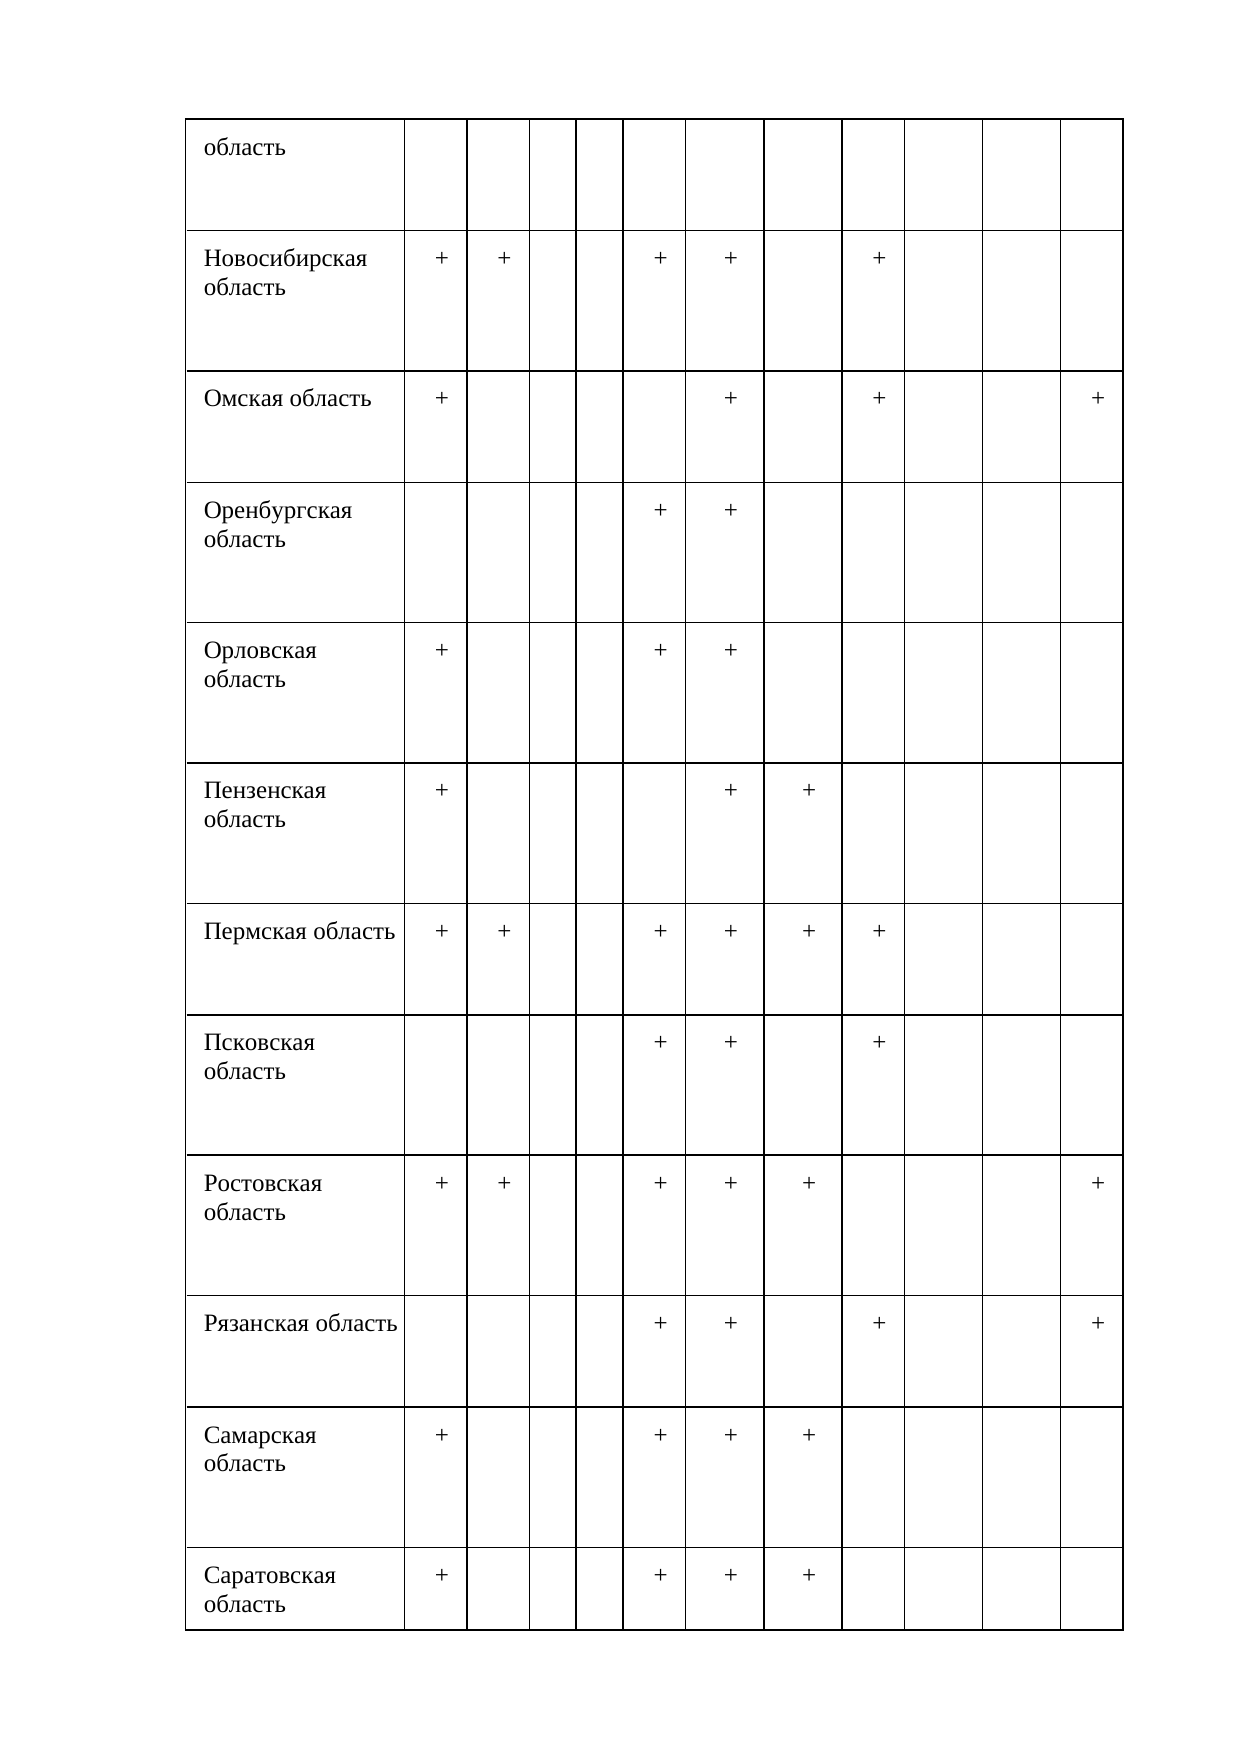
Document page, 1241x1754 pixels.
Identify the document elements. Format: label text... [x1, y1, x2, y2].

table_cell [530, 120, 575, 230]
table_cell [530, 1296, 575, 1406]
table_cell + [843, 1016, 904, 1154]
table_cell [765, 1296, 841, 1406]
table_cell [405, 1296, 466, 1406]
table_cell [765, 231, 841, 370]
table_cell + [624, 120, 685, 230]
table_cell [577, 483, 622, 622]
table_cell [577, 1156, 622, 1295]
table_cell + [686, 1016, 763, 1154]
table_cell [530, 483, 575, 622]
table_cell [530, 1156, 575, 1295]
table_cell + [843, 1296, 904, 1406]
table_cell [577, 120, 622, 230]
table_cell [530, 1548, 575, 1629]
table_cell + [624, 623, 685, 762]
table_cell Саратовская область [186, 1548, 404, 1629]
table_cell [1061, 120, 1122, 230]
table_cell + [1061, 1296, 1122, 1406]
table_cell [983, 372, 1060, 482]
table_cell [905, 231, 982, 370]
table_cell [905, 1408, 982, 1547]
table_cell [843, 1408, 904, 1547]
table_cell + [1061, 372, 1122, 482]
table_cell [577, 231, 622, 370]
table_cell + [405, 623, 466, 762]
table_cell + [468, 904, 529, 1014]
table_cell + [765, 120, 841, 230]
table_cell + [624, 1016, 685, 1154]
table_cell [765, 372, 841, 482]
table_cell [765, 623, 841, 762]
table_cell + [624, 1548, 685, 1629]
table_cell + [405, 372, 466, 482]
table_cell [624, 764, 685, 902]
table_cell + [765, 764, 841, 902]
table_cell [1061, 483, 1122, 622]
table_cell [1061, 231, 1122, 370]
table_cell Омская область [186, 371, 404, 482]
table_cell [530, 764, 575, 902]
table_cell Пензенская область [186, 763, 404, 902]
table_cell [983, 1296, 1060, 1406]
table_cell + [405, 120, 466, 230]
table_cell + [686, 1156, 763, 1295]
table_cell [843, 1156, 904, 1295]
table_cell [983, 120, 1060, 230]
table_cell Самарская область [186, 1407, 404, 1547]
table_cell [468, 1016, 529, 1154]
table_cell Орловская область [186, 623, 404, 762]
table_cell [468, 764, 529, 902]
table_cell + [686, 231, 763, 370]
table_cell [624, 372, 685, 482]
table_cell + [686, 483, 763, 622]
table_cell [843, 1548, 904, 1629]
table_cell [577, 1548, 622, 1629]
table_cell [905, 904, 982, 1014]
table_cell [468, 120, 529, 230]
table_cell [843, 483, 904, 622]
table_cell + [468, 231, 529, 370]
table_cell [468, 1548, 529, 1629]
table_cell [905, 372, 982, 482]
table_cell + [405, 1548, 466, 1629]
table_cell [905, 764, 982, 902]
table_cell + [405, 904, 466, 1014]
table_cell + [765, 904, 841, 1014]
table_cell + [686, 623, 763, 762]
table_cell + [624, 1296, 685, 1406]
table_cell [530, 623, 575, 762]
table_cell [765, 1016, 841, 1154]
table_cell [1061, 1016, 1122, 1154]
table_cell [530, 904, 575, 1014]
table_cell [905, 1156, 982, 1295]
table_cell [843, 623, 904, 762]
table_cell [405, 483, 466, 622]
table_cell + [686, 904, 763, 1014]
table_cell [983, 1408, 1060, 1547]
table_cell [1061, 1408, 1122, 1547]
table_cell + [843, 904, 904, 1014]
table_cell + [686, 1408, 763, 1547]
table_cell [1061, 904, 1122, 1014]
table_cell + [765, 1548, 841, 1629]
table_cell [577, 764, 622, 902]
table_cell [530, 231, 575, 370]
table_cell [1061, 623, 1122, 762]
table_cell [530, 1016, 575, 1154]
table_cell [405, 1016, 466, 1154]
table_cell Ростовская область [186, 1155, 404, 1295]
table_cell [765, 483, 841, 622]
table_cell [983, 904, 1060, 1014]
table_cell + [843, 120, 904, 230]
table_cell [468, 1408, 529, 1547]
table_cell [905, 1016, 982, 1154]
table_cell [530, 1408, 575, 1547]
table_cell [468, 483, 529, 622]
table_cell [983, 1548, 1060, 1629]
table_cell Псковская область [186, 1015, 404, 1154]
table_cell + [405, 764, 466, 902]
table_cell [983, 483, 1060, 622]
table_cell + [1061, 1156, 1122, 1295]
table_cell [577, 623, 622, 762]
table_cell Новосибирская область [186, 231, 404, 370]
table_cell [905, 1296, 982, 1406]
table_cell [468, 1296, 529, 1406]
table_cell [983, 623, 1060, 762]
table_cell [530, 372, 575, 482]
table_cell + [843, 231, 904, 370]
table_cell [577, 1408, 622, 1547]
table_cell + [765, 1156, 841, 1295]
table_cell + [686, 120, 763, 230]
table_cell Рязанская область [186, 1296, 404, 1406]
table_cell [577, 904, 622, 1014]
table_cell [577, 1016, 622, 1154]
table_cell + [624, 483, 685, 622]
table_cell + [843, 372, 904, 482]
table_cell + [624, 904, 685, 1014]
table_cell [905, 1548, 982, 1629]
table_cell [983, 1016, 1060, 1154]
table_cell + [765, 1408, 841, 1547]
table_cell + [624, 1156, 685, 1295]
table_cell [983, 764, 1060, 902]
table_cell + [468, 1156, 529, 1295]
table_cell + [405, 231, 466, 370]
table_cell [843, 764, 904, 902]
table_cell + [624, 1408, 685, 1547]
table_cell [468, 372, 529, 482]
table_cell [577, 372, 622, 482]
table_cell [1061, 764, 1122, 902]
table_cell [186, 120, 404, 230]
table_cell [468, 623, 529, 762]
table_cell [983, 231, 1060, 370]
table_cell Пермская область [186, 904, 404, 1014]
table_cell + [686, 1548, 763, 1629]
table_cell [983, 1156, 1060, 1295]
table_cell + [686, 764, 763, 902]
table_cell + [686, 372, 763, 482]
table_cell [905, 483, 982, 622]
table_cell + [405, 1156, 466, 1295]
table_cell [905, 623, 982, 762]
table_cell + [624, 231, 685, 370]
table_cell Оренбургская область [186, 483, 404, 622]
table_cell + [405, 1408, 466, 1547]
table_cell [905, 120, 982, 230]
table_cell [577, 1296, 622, 1406]
table_cell + [686, 1296, 763, 1406]
table_cell [1061, 1548, 1122, 1629]
